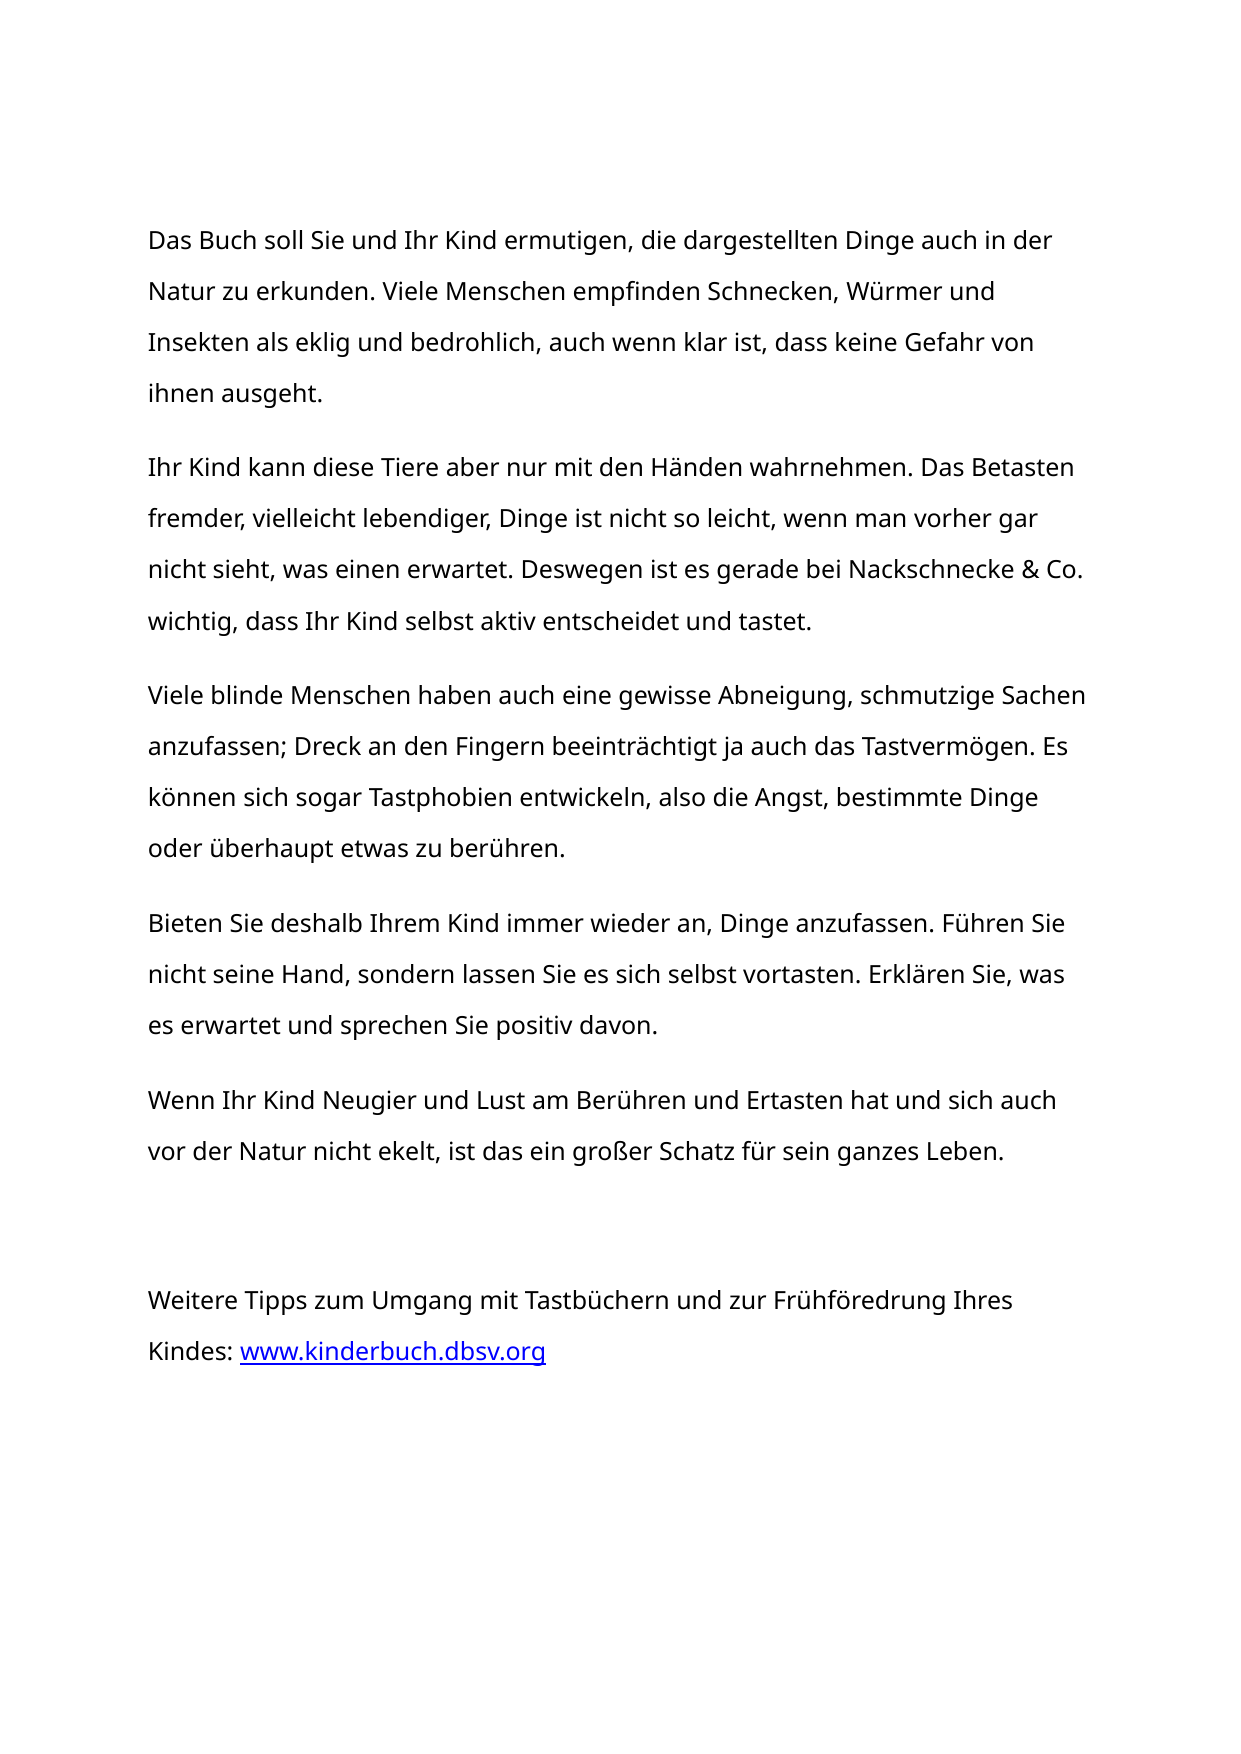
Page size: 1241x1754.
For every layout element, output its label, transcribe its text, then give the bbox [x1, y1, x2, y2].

text Wenn Ihr Kind Neugier und Lust am Berühren und Ertasten hat und sich auch vor der Natur nicht ekelt, ist das ein großer Schatz für sein ganzes Leben. [148, 1082, 1093, 1168]
text Ihr Kind kann diese Tiere aber nur mit den Händen wahrnehmen. Das Betasten fremder, vielleicht lebendiger, Dinge ist nicht so leicht, wenn man vorher gar nicht sieht, was einen erwartet. Deswegen ist es gerade bei Nackschnecke & Co. wichtig, dass Ihr Kind selbst aktiv entscheidet und tastet. [148, 450, 1093, 637]
text Viele blinde Menschen haben auch eine gewisse Abneigung, schmutzige Sachen anzufassen; Dreck an den Fingern beeinträchtigt ja auch das Tastvermögen. Es können sich sogar Tastphobien entwickeln, also die Angst, bestimmte Dinge oder überhaupt etwas zu berühren. [148, 678, 1093, 865]
text Weitere Tipps zum Umgang mit Tastbüchern und zur Frühföredrung Ihres Kindes: www.kinderbuch.dbsv.org [148, 1283, 1093, 1368]
text Das Buch soll Sie und Ihr Kind ermutigen, die dargestellten Dinge auch in der Natur zu erkunden. Viele Menschen empfinden Schnecken, Würmer und Insekten als eklig und bedrohlich, auch wenn klar ist, dass keine Gefahr von ihnen ausgeht. [148, 222, 1093, 409]
text Bieten Sie deshalb Ihrem Kind immer wieder an, Dinge anzufassen. Führen Sie nicht seine Hand, sondern lassen Sie es sich selbst vortasten. Erklären Sie, was es erwartet und sprechen Sie positiv davon. [148, 906, 1093, 1042]
